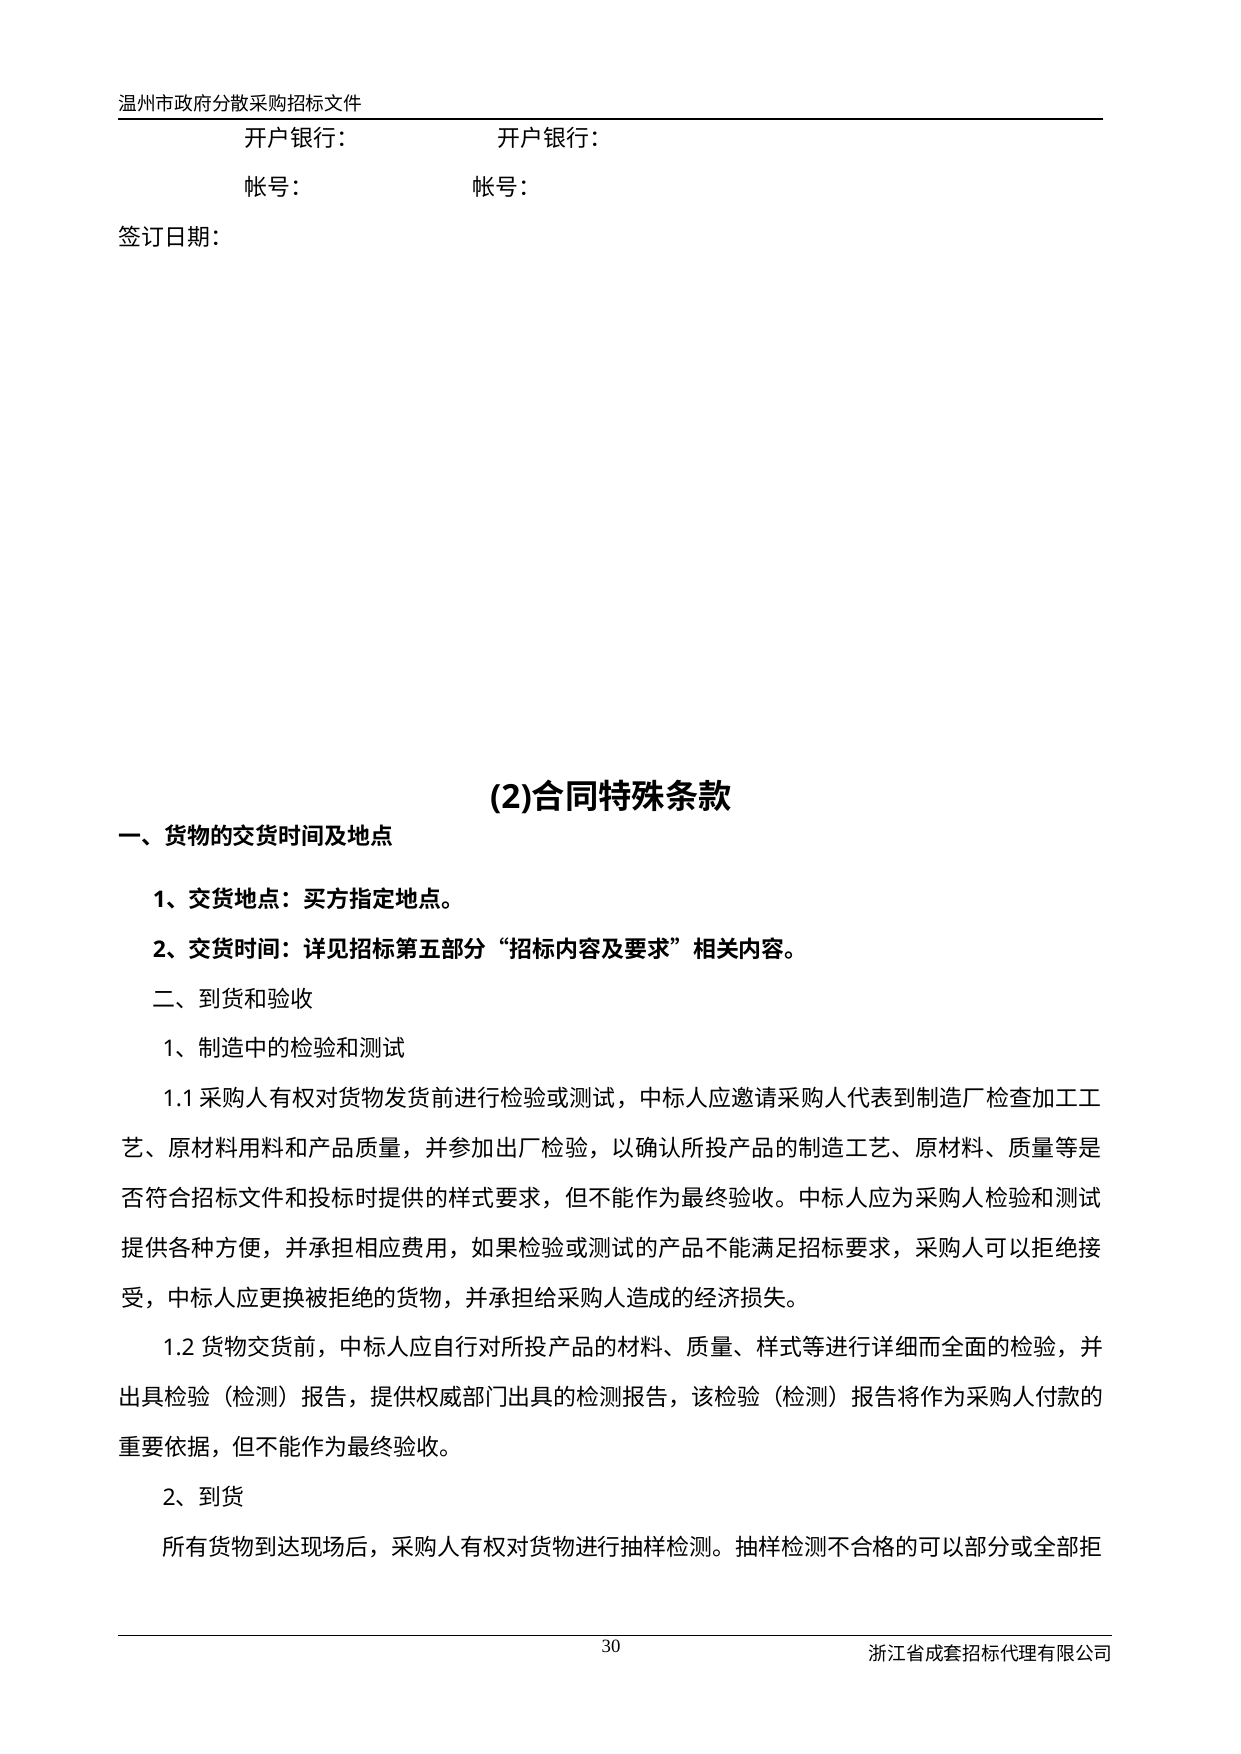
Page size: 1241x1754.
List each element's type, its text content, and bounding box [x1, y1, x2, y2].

text 1、交货地点：买方指定地点。 [118, 880, 1103, 914]
text 1.1采购人有权对货物发货前进行检验或测试，中标人应邀请采购人代表到制造厂检查加工工艺、原材料用料和产品质量，并参加出厂检验，以确认所投产品的制造工艺、原材料、质量等是否符合招标文件和投标时提供的样式要求，但不能作为最终验收。中标人应为采购人检验和测试提供各种方便，并承担相应费用，如果检验或测试的产品不能满足招标要求，采购人可以拒绝接受，中标人应更换被拒绝的货物，并承担给采购人造成的经济损失。 [122, 1080, 1103, 1313]
text 2、交货时间：详见招标第五部分“招标内容及要求”相关内容。 [118, 930, 1103, 964]
text 帐号： 帐号： [118, 169, 1103, 202]
text 一、货物的交货时间及地点 [118, 818, 1103, 851]
text 2、到货 [118, 1479, 1103, 1512]
text 1.2 货物交货前，中标人应自行对所投产品的材料、质量、样式等进行详细而全面的检验，并出具检验（检测）报告，提供权威部门出具的检测报告，该检验（检测）报告将作为采购人付款的重要依据，但不能作为最终验收。 [118, 1329, 1103, 1462]
subtitle (2)合同特殊条款 [118, 770, 1103, 818]
text 1、制造中的检验和测试 [118, 1030, 1103, 1063]
text 二、到货和验收 [118, 980, 1103, 1014]
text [118, 1529, 1103, 1562]
text 开户银行： 开户银行： [118, 120, 1103, 153]
text 签订日期： [118, 219, 1103, 252]
